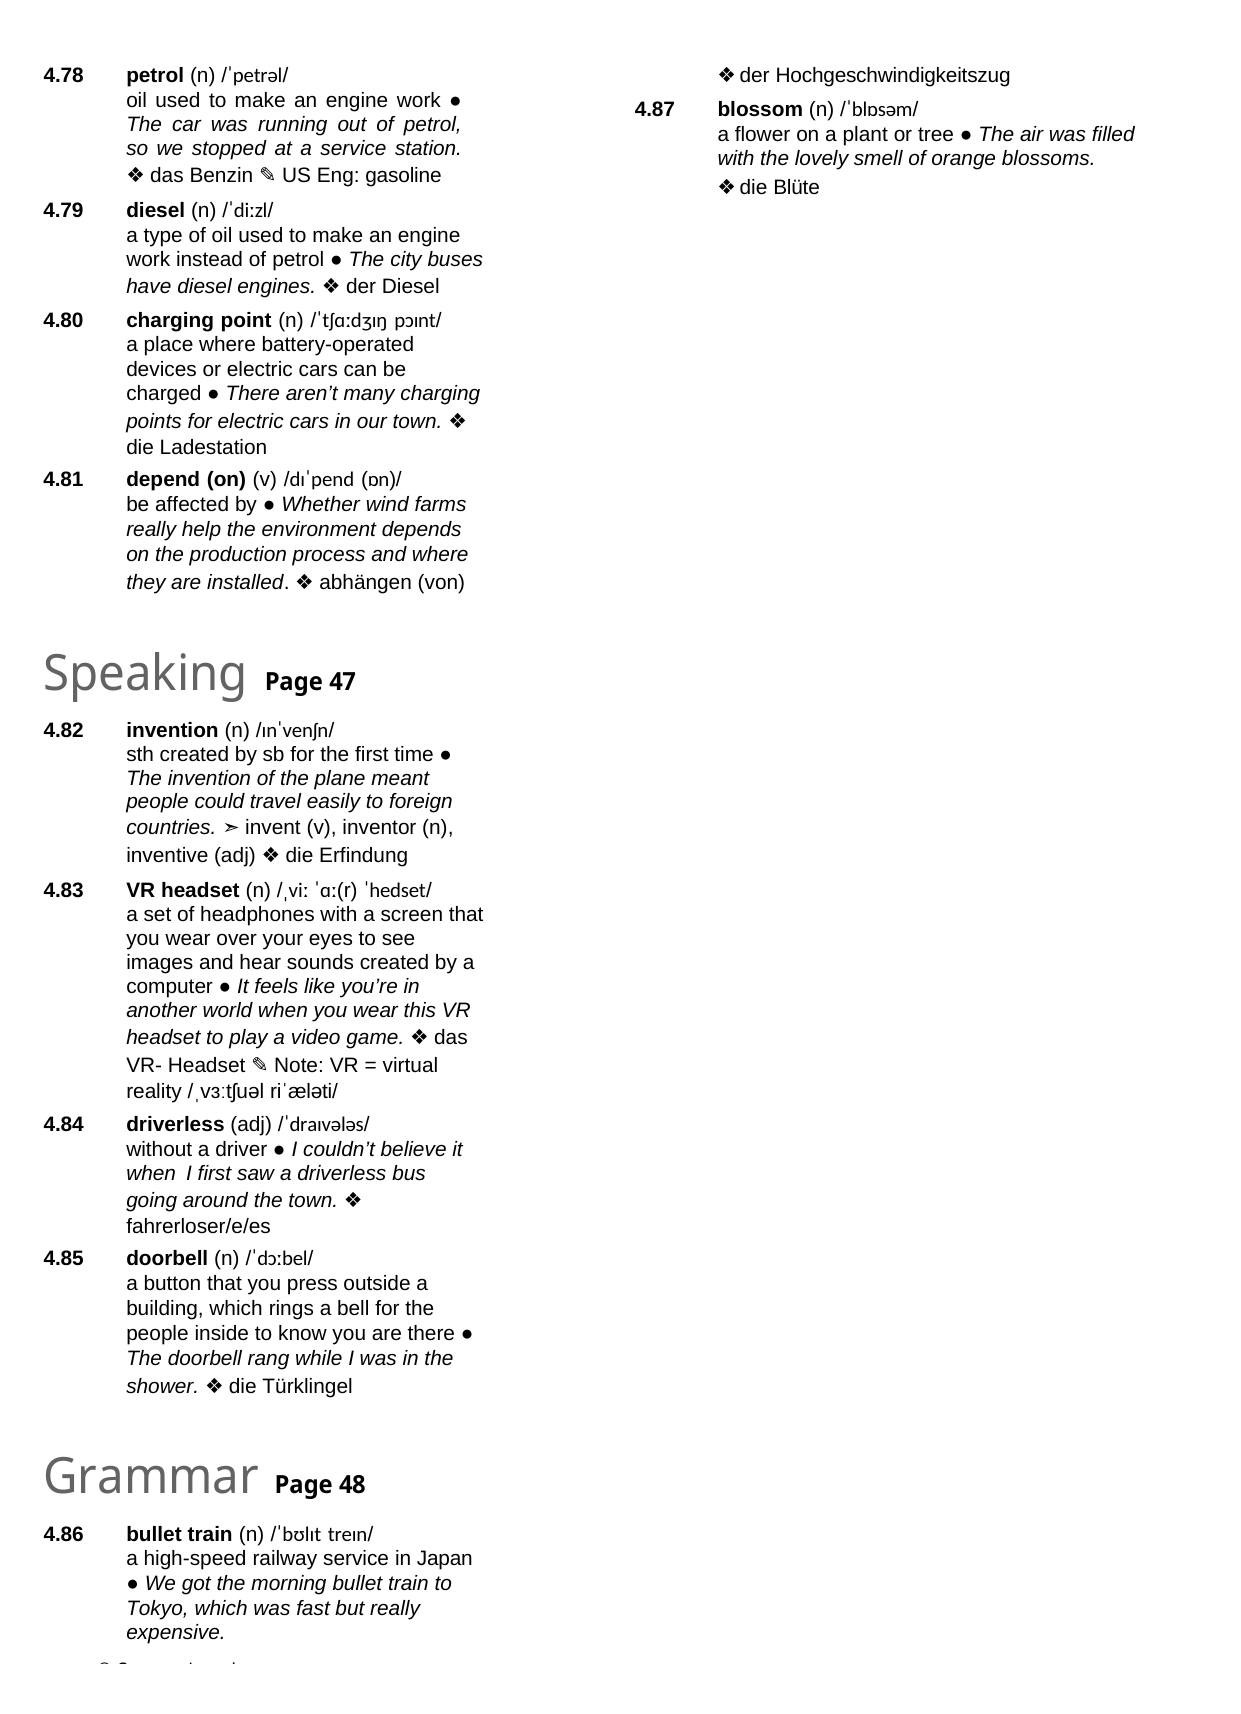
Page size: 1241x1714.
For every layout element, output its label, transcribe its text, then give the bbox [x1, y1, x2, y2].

list bullet train (n) /ˈbʊlɪt treɪn/ [43, 1521, 587, 1546]
text a flower on a plant or tree ● The air was filled with the lovely smell of orange blossoms. [717, 121, 1139, 170]
list VR headset (n) /ˌviː ˈɑː(r) ˈhedset/ [43, 877, 587, 902]
list der Hochgeschwindigkeitszug [717, 62, 1240, 88]
text a place where battery-operated devices or electric cars can be charged ● There aren’t many charging points for electric cars in our town. ❖ die Ladestation [126, 332, 486, 459]
text be affected by ● Whether wind farms really help the environment depends on the production process and where they are installed. ❖ abhängen (von) [126, 492, 486, 596]
list We got the morning bullet train to Tokyo, which was fast but really expensive. [126, 1571, 456, 1644]
text Grammar Page 48 [43, 1440, 587, 1508]
list driverless (adj) /ˈdraɪvələs/ [43, 1111, 587, 1137]
list diesel (n) /ˈdiːzl/ [43, 197, 587, 222]
text a set of headphones with a screen that you wear over your eyes to see images and hear sounds created by a computer ● It feels like you’re in another world when you wear this VR headset to play a video game. ❖ das VR- Headset ✎ Note: VR = virtual reality /ˌvɜːtʃuəl riˈæləti/ [126, 902, 486, 1103]
list blossom (n) /ˈblɒsəm/ [634, 96, 1240, 121]
text sth created by sb for the first time ● The invention of the plane meant people could travel easily to foreign countries. ➣ invent (v), inventor (n), inventive (adj) ❖ die Erfindung [126, 742, 486, 869]
list die Blüte [717, 172, 1240, 200]
text a type of oil used to make an engine work instead of petrol ● The city buses have diesel engines. ❖ der Diesel [126, 222, 486, 299]
text a high-speed railway service in Japan [126, 1546, 587, 1570]
list doorbell (n) /ˈdɔːbel/ [43, 1245, 587, 1271]
list invention (n) /ɪnˈvenʃn/ [43, 717, 587, 742]
text a button that you press outside a building, which rings a bell for the people inside to know you are there ● The doorbell rang while I was in the shower. ❖ die Türklingel [126, 1271, 496, 1399]
list depend (on) (v) /dɪˈpend (ɒn)/ [43, 467, 587, 492]
text Speaking Page 47 [43, 637, 587, 705]
text without a driver ● I couldn’t believe it when I first saw a driverless bus going around the town. ❖ fahrerloser/e/es [126, 1137, 464, 1238]
list petrol (n) /ˈpetrəl/ [43, 62, 587, 88]
text oil used to make an engine work ● The car was running out of petrol, so we stopped at a service station. ❖ das Benzin ✎ US Eng: gasoline [126, 88, 462, 188]
list charging point (n) /ˈtʃɑːdʒɪŋ pɔɪnt/ [43, 307, 587, 332]
